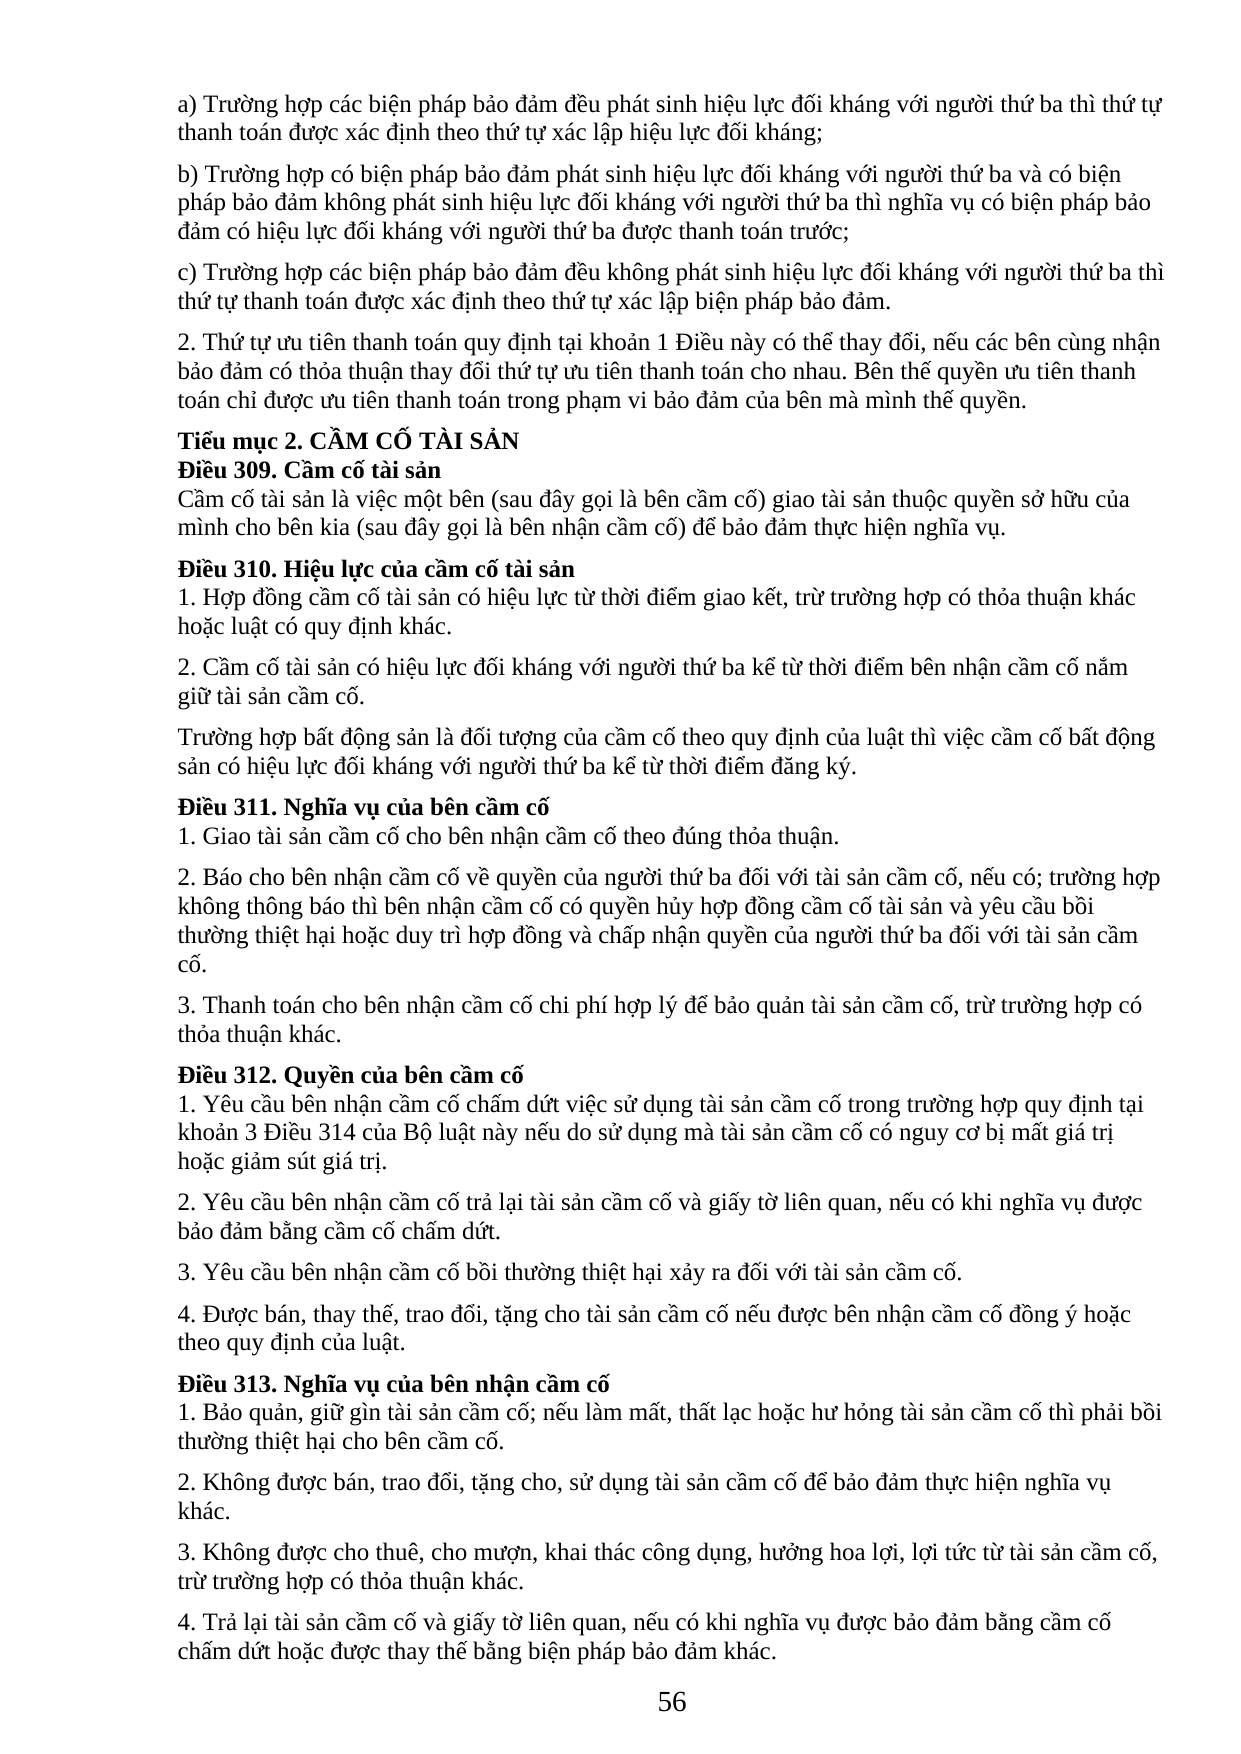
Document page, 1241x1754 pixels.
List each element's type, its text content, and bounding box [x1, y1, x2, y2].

text 2. Báo cho bên nhận cầm cố về quyền của người thứ ba đối với tài sản cầm cố, nếu có; trường hợp không thông báo thì bên nhận cầm cố có quyền hủy hợp đồng cầm cố tài sản và yêu cầu bồi thường thiệt hại hoặc duy trì hợp đồng và chấp nhận quyền của người thứ ba đối với tài sản cầm cố. [177, 862, 1166, 977]
text Trường hợp bất động sản là đối tượng của cầm cố theo quy định của luật thì việc cầm cố bất động sản có hiệu lực đối kháng với người thứ ba kể từ thời điểm đăng ký. [177, 722, 1166, 780]
text 2. Thứ tự ưu tiên thanh toán quy định tại khoản 1 Điều này có thể thay đổi, nếu các bên cùng nhận bảo đảm có thỏa thuận thay đổi thứ tự ưu tiên thanh toán cho nhau. Bên thế quyền ưu tiên thanh toán chỉ được ưu tiên thanh toán trong phạm vi bảo đảm của bên mà mình thế quyền. [177, 327, 1166, 414]
text 1. Giao tài sản cầm cố cho bên nhận cầm cố theo đúng thỏa thuận. [177, 821, 1166, 850]
text Tiểu mục 2. CẦM CỐ TÀI SẢN [177, 426, 1166, 455]
text 3. Thanh toán cho bên nhận cầm cố chi phí hợp lý để bảo quản tài sản cầm cố, trừ trường hợp có thỏa thuận khác. [177, 990, 1166, 1047]
text 3. Yêu cầu bên nhận cầm cố bồi thường thiệt hại xảy ra đối với tài sản cầm cố. [177, 1257, 1166, 1286]
text 1. Hợp đồng cầm cố tài sản có hiệu lực từ thời điểm giao kết, trừ trường hợp có thỏa thuận khác hoặc luật có quy định khác. [177, 582, 1166, 640]
text 2. Yêu cầu bên nhận cầm cố trả lại tài sản cầm cố và giấy tờ liên quan, nếu có khi nghĩa vụ được bảo đảm bằng cầm cố chấm dứt. [177, 1187, 1166, 1245]
text 3. Không được cho thuê, cho mượn, khai thác công dụng, hưởng hoa lợi, lợi tức từ tài sản cầm cố, trừ trường hợp có thỏa thuận khác. [177, 1537, 1166, 1595]
text 4. Được bán, thay thế, trao đổi, tặng cho tài sản cầm cố nếu được bên nhận cầm cố đồng ý hoặc theo quy định của luật. [177, 1299, 1166, 1356]
text Điều 313. Nghĩa vụ của bên nhận cầm cố [177, 1369, 1166, 1397]
text 2. Cầm cố tài sản có hiệu lực đối kháng với người thứ ba kể từ thời điểm bên nhận cầm cố nắm giữ tài sản cầm cố. [177, 652, 1166, 710]
text Điều 310. Hiệu lực của cầm cố tài sản [177, 554, 1166, 582]
text Cầm cố tài sản là việc một bên (sau đây gọi là bên cầm cố) giao tài sản thuộc quyền sở hữu của mình cho bên kia (sau đây gọi là bên nhận cầm cố) để bảo đảm thực hiện nghĩa vụ. [177, 484, 1166, 541]
text Điều 312. Quyền của bên cầm cố [177, 1060, 1166, 1089]
text Điều 311. Nghĩa vụ của bên cầm cố [177, 792, 1166, 821]
text c) Trường hợp các biện pháp bảo đảm đều không phát sinh hiệu lực đối kháng với người thứ ba thì thứ tự thanh toán được xác định theo thứ tự xác lập biện pháp bảo đảm. [177, 257, 1166, 315]
text 4. Trả lại tài sản cầm cố và giấy tờ liên quan, nếu có khi nghĩa vụ được bảo đảm bằng cầm cố chấm dứt hoặc được thay thế bằng biện pháp bảo đảm khác. [177, 1607, 1166, 1665]
text b) Trường hợp có biện pháp bảo đảm phát sinh hiệu lực đối kháng với người thứ ba và có biện pháp bảo đảm không phát sinh hiệu lực đối kháng với người thứ ba thì nghĩa vụ có biện pháp bảo đảm có hiệu lực đối kháng với người thứ ba được thanh toán trước; [177, 159, 1166, 245]
text a) Trường hợp các biện pháp bảo đảm đều phát sinh hiệu lực đối kháng với người thứ ba thì thứ tự thanh toán được xác định theo thứ tự xác lập hiệu lực đối kháng; [177, 89, 1166, 146]
text 2. Không được bán, trao đổi, tặng cho, sử dụng tài sản cầm cố để bảo đảm thực hiện nghĩa vụ khác. [177, 1467, 1166, 1525]
text Điều 309. Cầm cố tài sản [177, 455, 1166, 484]
text 1. Yêu cầu bên nhận cầm cố chấm dứt việc sử dụng tài sản cầm cố trong trường hợp quy định tại khoản 3 Điều 314 của Bộ luật này nếu do sử dụng mà tài sản cầm cố có nguy cơ bị mất giá trị hoặc giảm sút giá trị. [177, 1089, 1166, 1175]
text 1. Bảo quản, giữ gìn tài sản cầm cố; nếu làm mất, thất lạc hoặc hư hỏng tài sản cầm cố thì phải bồi thường thiệt hại cho bên cầm cố. [177, 1397, 1166, 1455]
